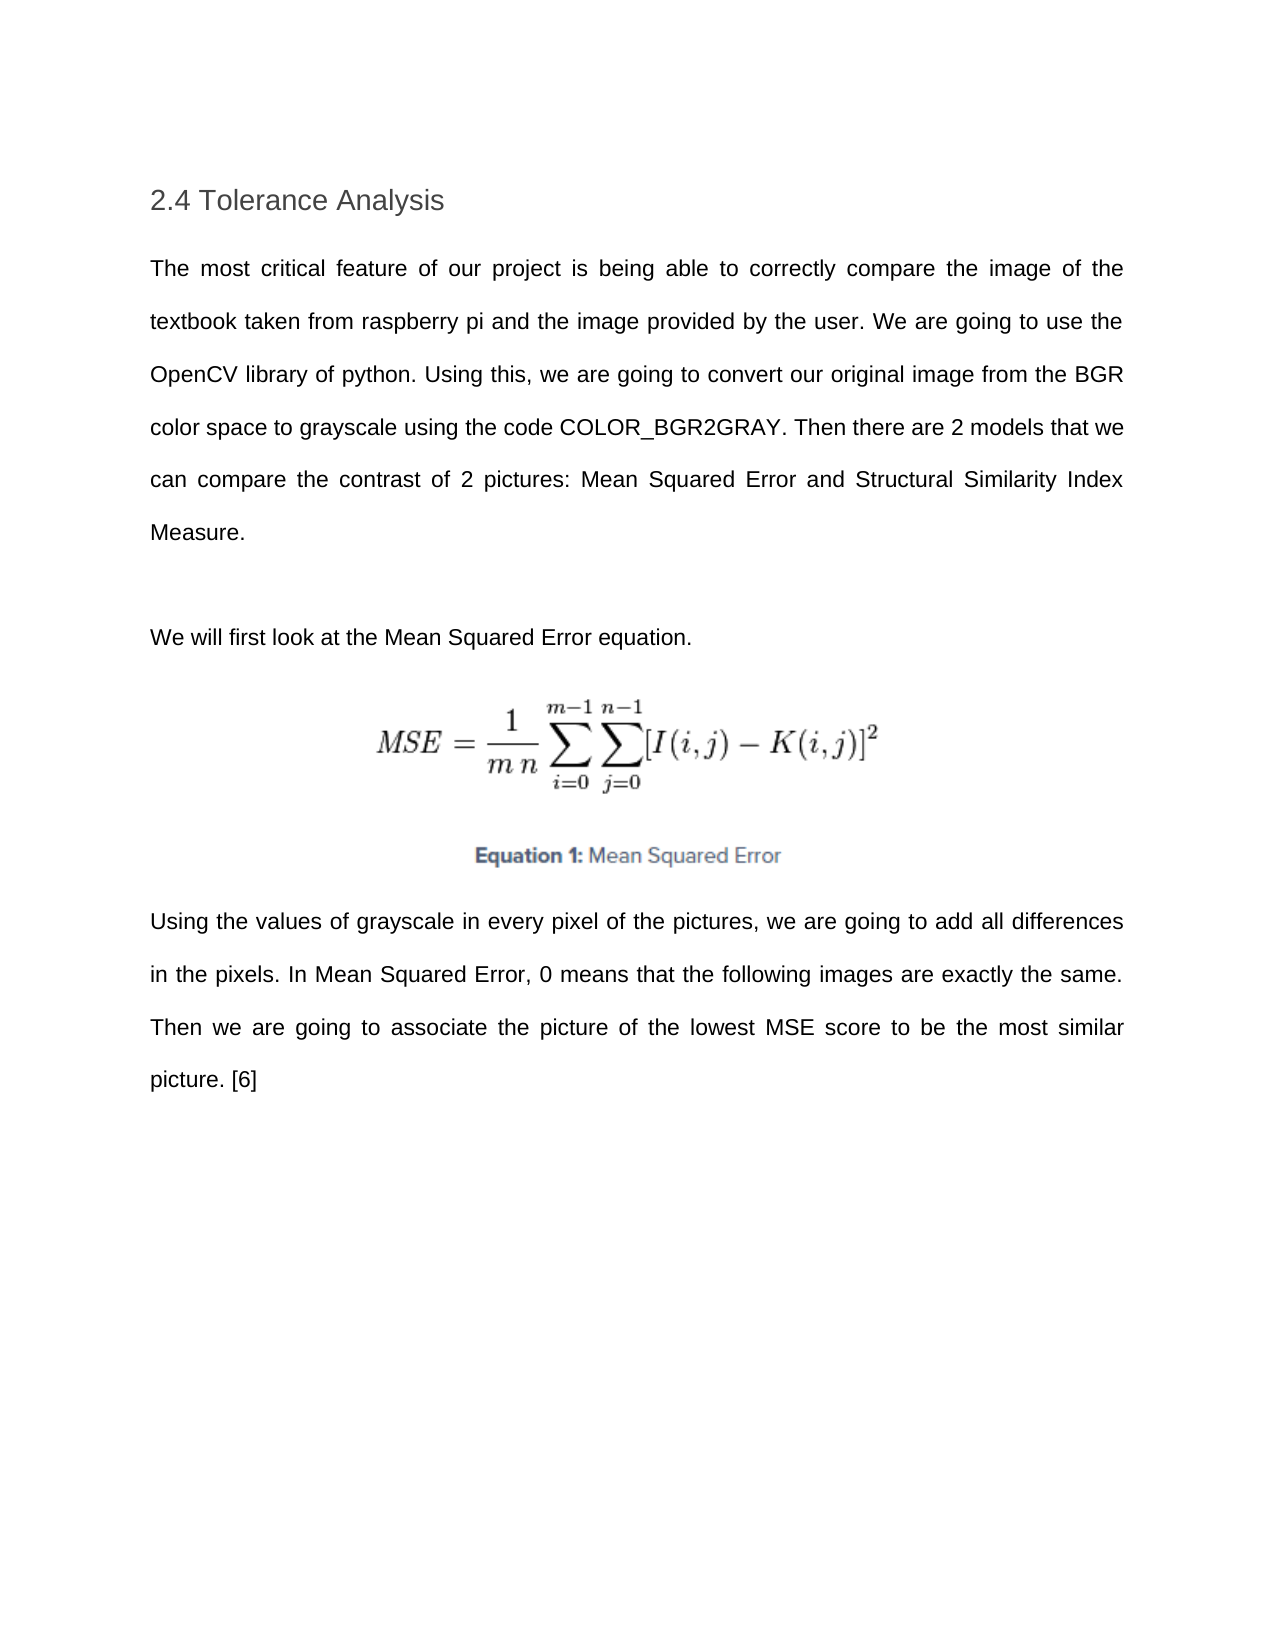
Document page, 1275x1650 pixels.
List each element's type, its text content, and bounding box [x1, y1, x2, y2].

text Using the values of grayscale in every pixel of the pictures, we are going to add all differences in the pixels. In Mean Squared Error, 0 means that the following images are exactly the same. Then we are going to associate the picture of the lowest MSE score to be the most similar picture. [6] [150, 908, 1125, 1093]
text We will first look at the Mean Squared Error equation. [150, 624, 1125, 651]
subtitle 2.4 Tolerance Analysis [150, 183, 1125, 217]
text The most critical feature of our project is being able to correctly compare the image of the textbook taken from raspberry pi and the image provided by the user. We are going to use the OpenCV library of python. Using this, we are going to convert our original image from the BGR color space to grayscale using the code COLOR_BGR2GRAY. Then there are 2 models that we can compare the contrast of 2 pictures: Mean Squared Error and Structural Similarity Index Measure. [150, 255, 1125, 545]
picture [339, 677, 936, 882]
